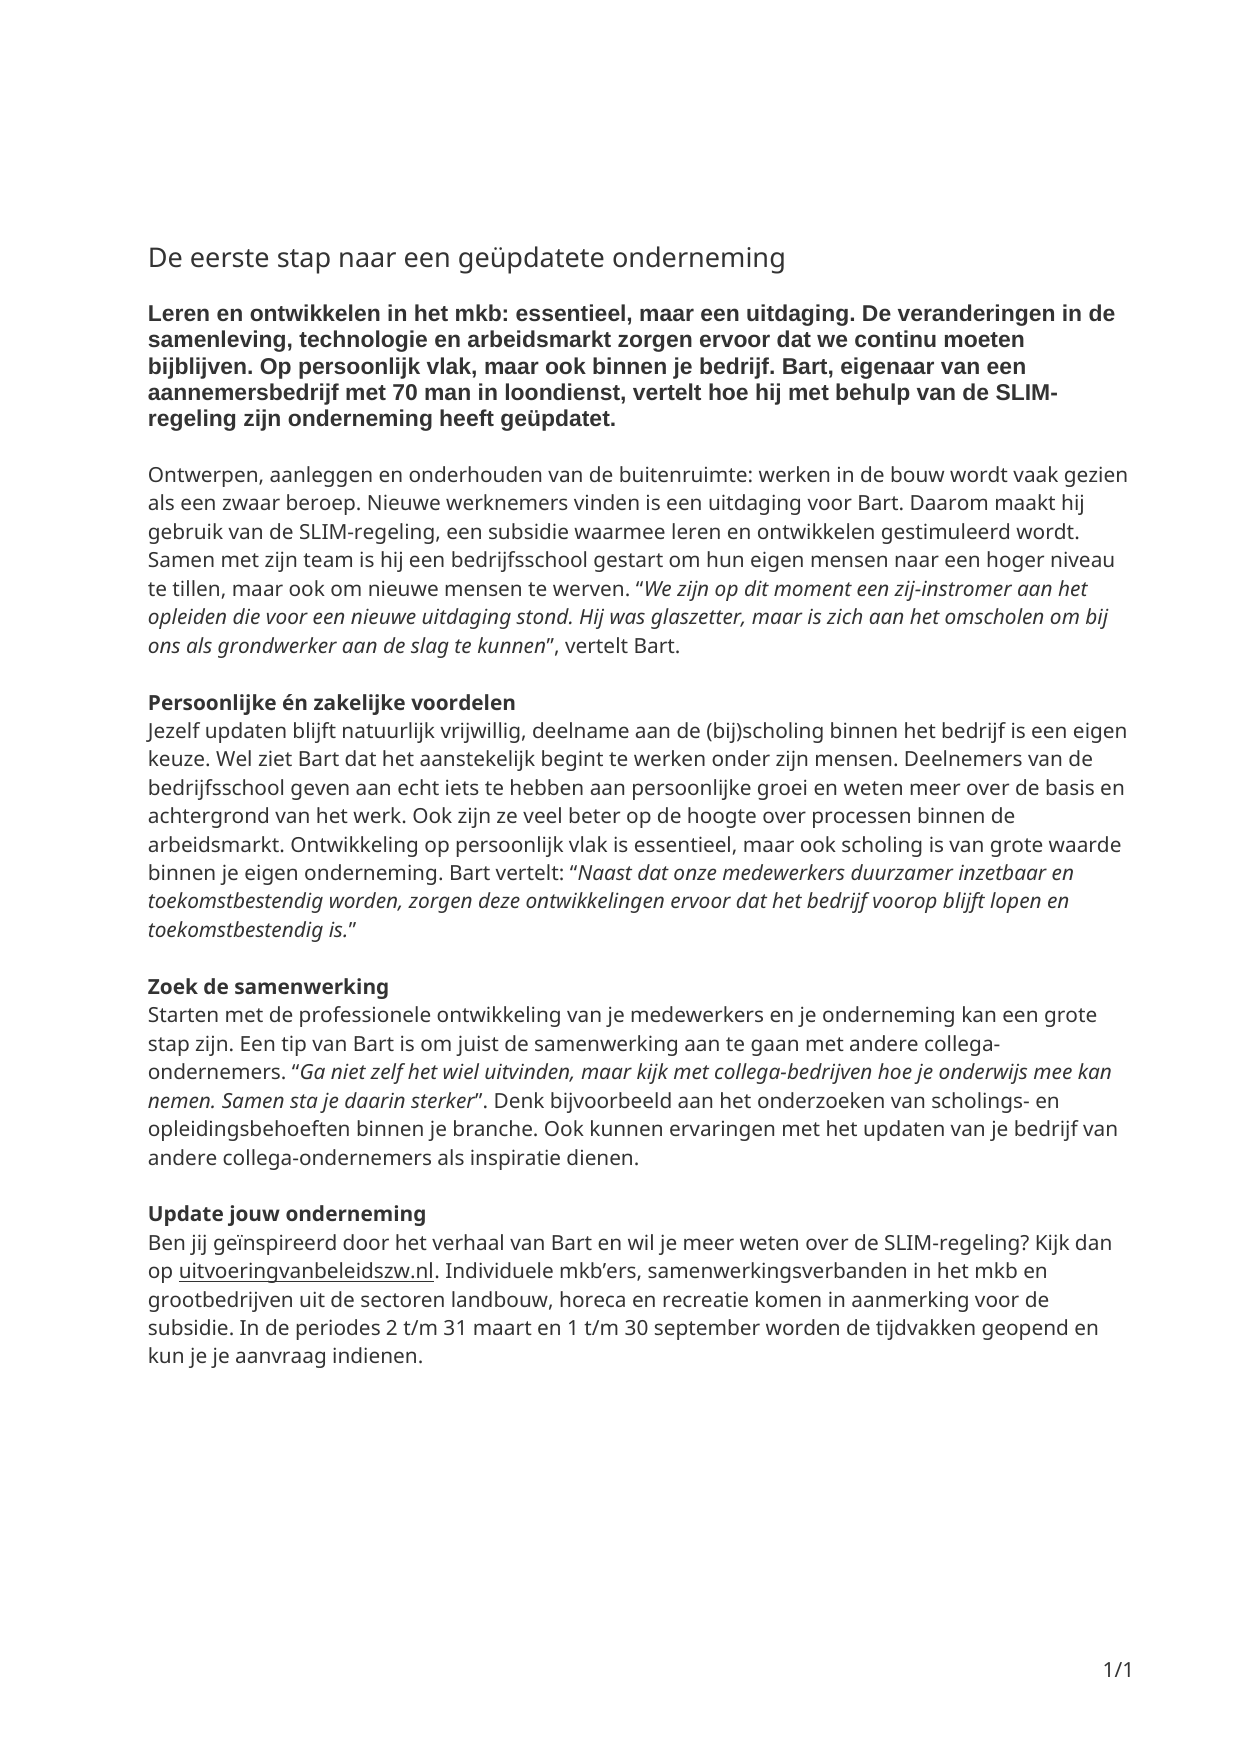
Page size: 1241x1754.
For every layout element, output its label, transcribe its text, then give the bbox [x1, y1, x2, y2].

text Ontwerpen, aanleggen en onderhouden van de buitenruimte: werken in de bouw wordt vaak gezien als een zwaar beroep. Nieuwe werknemers vinden is een uitdaging voor Bart. Daarom maakt hij gebruik van de SLIM-regeling, een subsidie waarmee leren en ontwikkelen gestimuleerd wordt. Samen met zijn team is hij een bedrijfsschool gestart om hun eigen mensen naar een hoger niveau te tillen, maar ook om nieuwe mensen te werven. “We zijn op dit moment een zij-instromer aan het opleiden die voor een nieuwe uitdaging stond. Hij was glaszetter, maar is zich aan het omscholen om bij ons als grondwerker aan de slag te kunnen”, vertelt Bart. [148, 460, 1134, 659]
subtitle De eerste stap naar een geüpdatete onderneming [148, 238, 1134, 275]
text Starten met de professionele ontwikkeling van je medewerkers en je onderneming kan een grote stap zijn. Een tip van Bart is om juist de samenwerking aan te gaan met andere collega-ondernemers. “Ga niet zelf het wiel uitvinden, maar kijk met collega-bedrijven hoe je onderwijs mee kan nemen. Samen sta je daarin sterker”. Denk bijvoorbeeld aan het onderzoeken van scholings- en opleidingsbehoeften binnen je branche. Ook kunnen ervaringen met het updaten van je bedrijf van andere collega-ondernemers als inspiratie dienen. [148, 1000, 1134, 1171]
text Ben jij geïnspireerd door het verhaal van Bart en wil je meer weten over de SLIM-regeling? Kijk dan op uitvoeringvanbeleidszw.nl. Individuele mkb’ers, samenwerkingsverbanden in het mkb en grootbedrijven uit de sectoren landbouw, horeca en recreatie komen in aanmerking voor de subsidie. In de periodes 2 t/m 31 maart en 1 t/m 30 september worden de tijdvakken geopend en kun je je aanvraag indienen. [148, 1228, 1134, 1370]
text Persoonlijke én zakelijke voordelen [148, 688, 1134, 716]
text Update jouw onderneming [148, 1199, 1134, 1228]
subtitle Leren en ontwikkelen in het mkb: essentieel, maar een uitdaging. De veranderingen in de samenleving, technologie en arbeidsmarkt zorgen ervoor dat we continu moeten bijblijven. Op persoonlijk vlak, maar ook binnen je bedrijf. Bart, eigenaar van een aannemersbedrijf met 70 man in loondienst, vertelt hoe hij met behulp van de SLIM-regeling zijn onderneming heeft geüpdatet. [148, 300, 1134, 432]
text Zoek de samenwerking [148, 972, 1134, 1000]
text Jezelf updaten blijft natuurlijk vrijwillig, deelname aan de (bij)scholing binnen het bedrijf is een eigen keuze. Wel ziet Bart dat het aanstekelijk begint te werken onder zijn mensen. Deelnemers van de bedrijfsschool geven aan echt iets te hebben aan persoonlijke groei en weten meer over de basis en achtergrond van het werk. Ook zijn ze veel beter op de hoogte over processen binnen de arbeidsmarkt. Ontwikkeling op persoonlijk vlak is essentieel, maar ook scholing is van grote waarde binnen je eigen onderneming. Bart vertelt: “Naast dat onze medewerkers duurzamer inzetbaar en toekomstbestendig worden, zorgen deze ontwikkelingen ervoor dat het bedrijf voorop blijft lopen en toekomstbestendig is.” [148, 716, 1134, 943]
